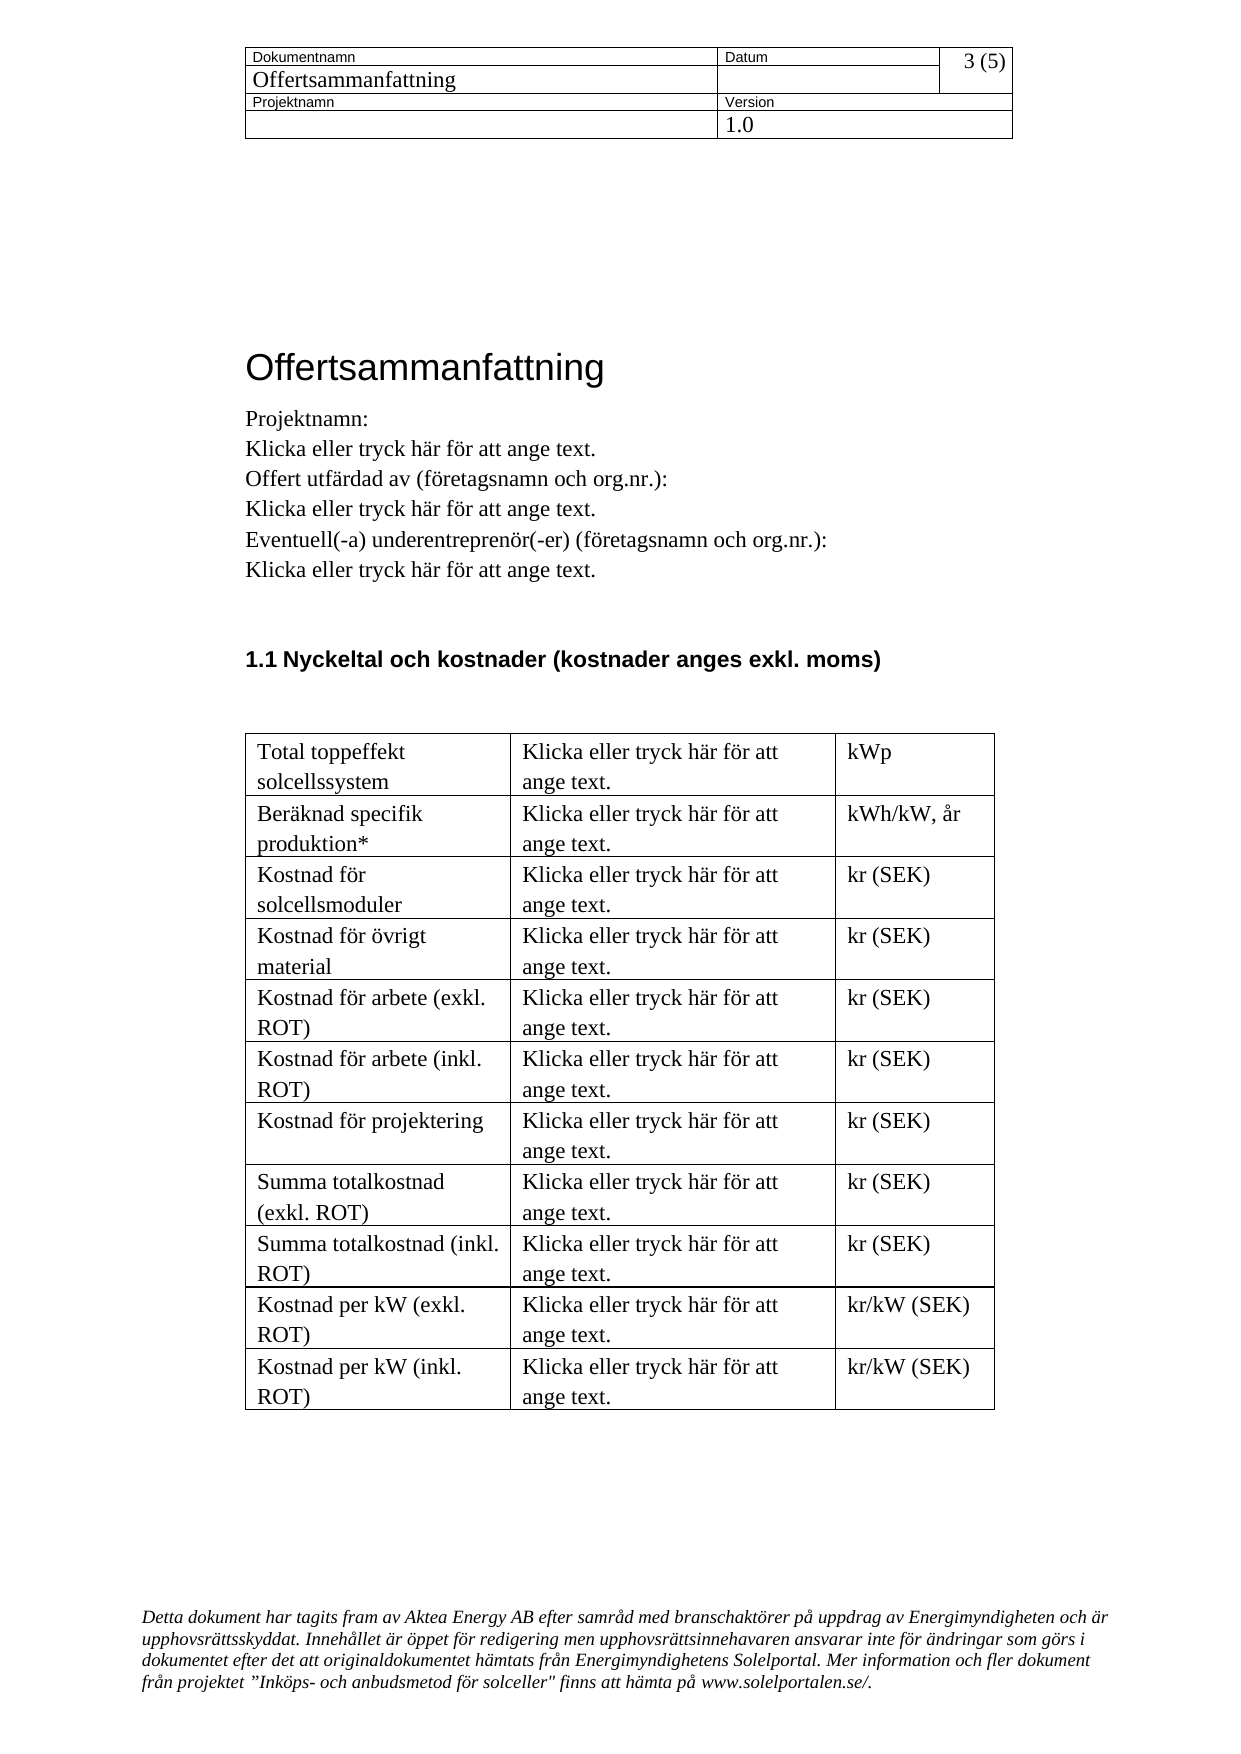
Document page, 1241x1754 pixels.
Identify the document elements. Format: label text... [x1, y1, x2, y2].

table_header Total toppeffekt solcellssystem [246, 734, 510, 795]
table_cell kr/kW (SEK) [836, 1288, 994, 1348]
table_cell kr/kW (SEK) [836, 1349, 994, 1409]
text Projektnamn: [245, 401, 995, 431]
table_cell Kostnad för övrigt material [246, 919, 510, 979]
table_header kWp [836, 734, 994, 795]
table_cell Beräknad specifik produktion* [246, 796, 510, 856]
table_cell Summa totalkostnad (inkl. ROT) [246, 1226, 510, 1286]
subtitle Offertsammanfattning [245, 345, 995, 388]
table_cell Kostnad för arbete (inkl. ROT) [246, 1042, 510, 1102]
table_cell kr (SEK) [836, 1226, 994, 1286]
text Offert utfärdad av (företagsnamn och org.nr.): [245, 461, 995, 492]
table_cell Kostnad per kW (inkl. ROT) [246, 1349, 510, 1409]
text Eventuell(-a) underentreprenör(-er) (företagsnamn och org.nr.): [245, 522, 995, 552]
table_cell kr (SEK) [836, 1103, 994, 1163]
table_cell Kostnad för arbete (exkl. ROT) [246, 980, 510, 1041]
table_cell kr (SEK) [836, 1165, 994, 1225]
table_cell Summa totalkostnad (exkl. ROT) [246, 1165, 510, 1225]
table_cell Kostnad per kW (exkl. ROT) [246, 1288, 510, 1348]
table_cell kWh/kW, år [836, 796, 994, 856]
table_cell kr (SEK) [836, 919, 994, 979]
table_cell kr (SEK) [836, 1042, 994, 1102]
table_cell Kostnad för projektering [246, 1103, 510, 1163]
table_cell kr (SEK) [836, 980, 994, 1041]
table_cell kr (SEK) [836, 857, 994, 918]
table_cell Kostnad för solcellsmoduler [246, 857, 510, 918]
subtitle Nyckeltal och kostnader (kostnader anges exkl. moms) [245, 643, 995, 673]
